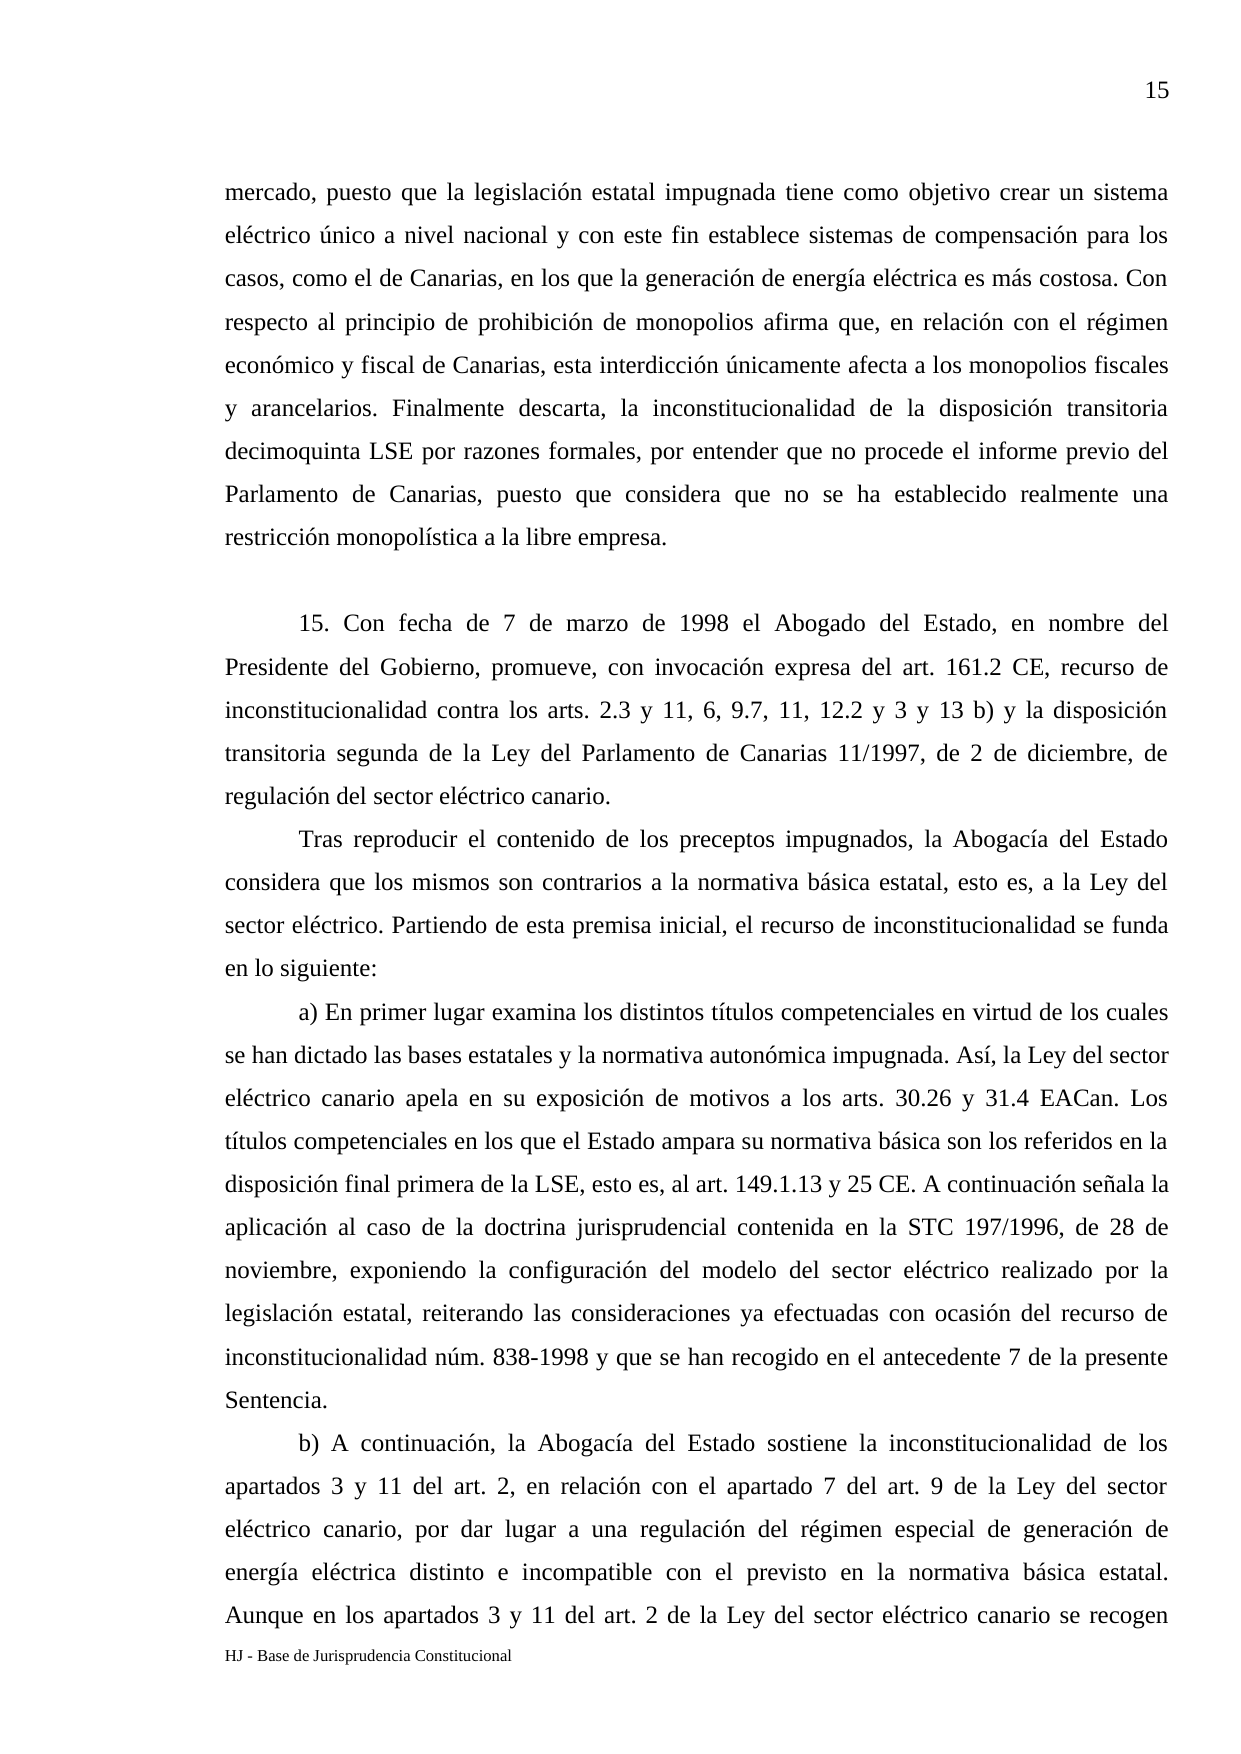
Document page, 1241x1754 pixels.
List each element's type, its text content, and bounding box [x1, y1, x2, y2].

text a) En primer lugar examina los distintos títulos competenciales en virtud de los cuales se han dictado las bases estatales y la normativa autonómica impugnada. Así, la Ley del sector eléctrico canario apela en su exposición de motivos a los arts. 30.26 y 31.4 EACan. Los títulos competenciales en los que el Estado ampara su normativa básica son los referidos en la disposición final primera de la LSE, esto es, al art. 149.1.13 y 25 CE. A continuación señala la aplicación al caso de la doctrina jurisprudencial contenida en la STC 197/1996, de 28 de noviembre, exponiendo la configuración del modelo del sector eléctrico realizado por la legislación estatal, reiterando las consideraciones ya efectuadas con ocasión del recurso de inconstitucionalidad núm. 838-1998 y que se han recogido en el antecedente 7 de la presente Sentencia. [224, 997, 1169, 1413]
text Tras reproducir el contenido de los preceptos impugnados, la Abogacía del Estado considera que los mismos son contrarios a la normativa básica estatal, esto es, a la Ley del sector eléctrico. Partiendo de esta premisa inicial, el recurso de inconstitucionalidad se funda en lo siguiente: [224, 824, 1169, 982]
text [224, 1428, 1169, 1629]
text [224, 177, 1169, 551]
text 15. Con fecha de 7 de marzo de 1998 el Abogado del Estado, en nombre del Presidente del Gobierno, promueve, con invocación expresa del art. 161.2 CE, recurso de inconstitucionalidad contra los arts. 2.3 y 11, 6, 9.7, 11, 12.2 y 3 y 13 b) y la disposición transitoria segunda de la Ley del Parlamento de Canarias 11/1997, de 2 de diciembre, de regulación del sector eléctrico canario. [224, 608, 1169, 810]
